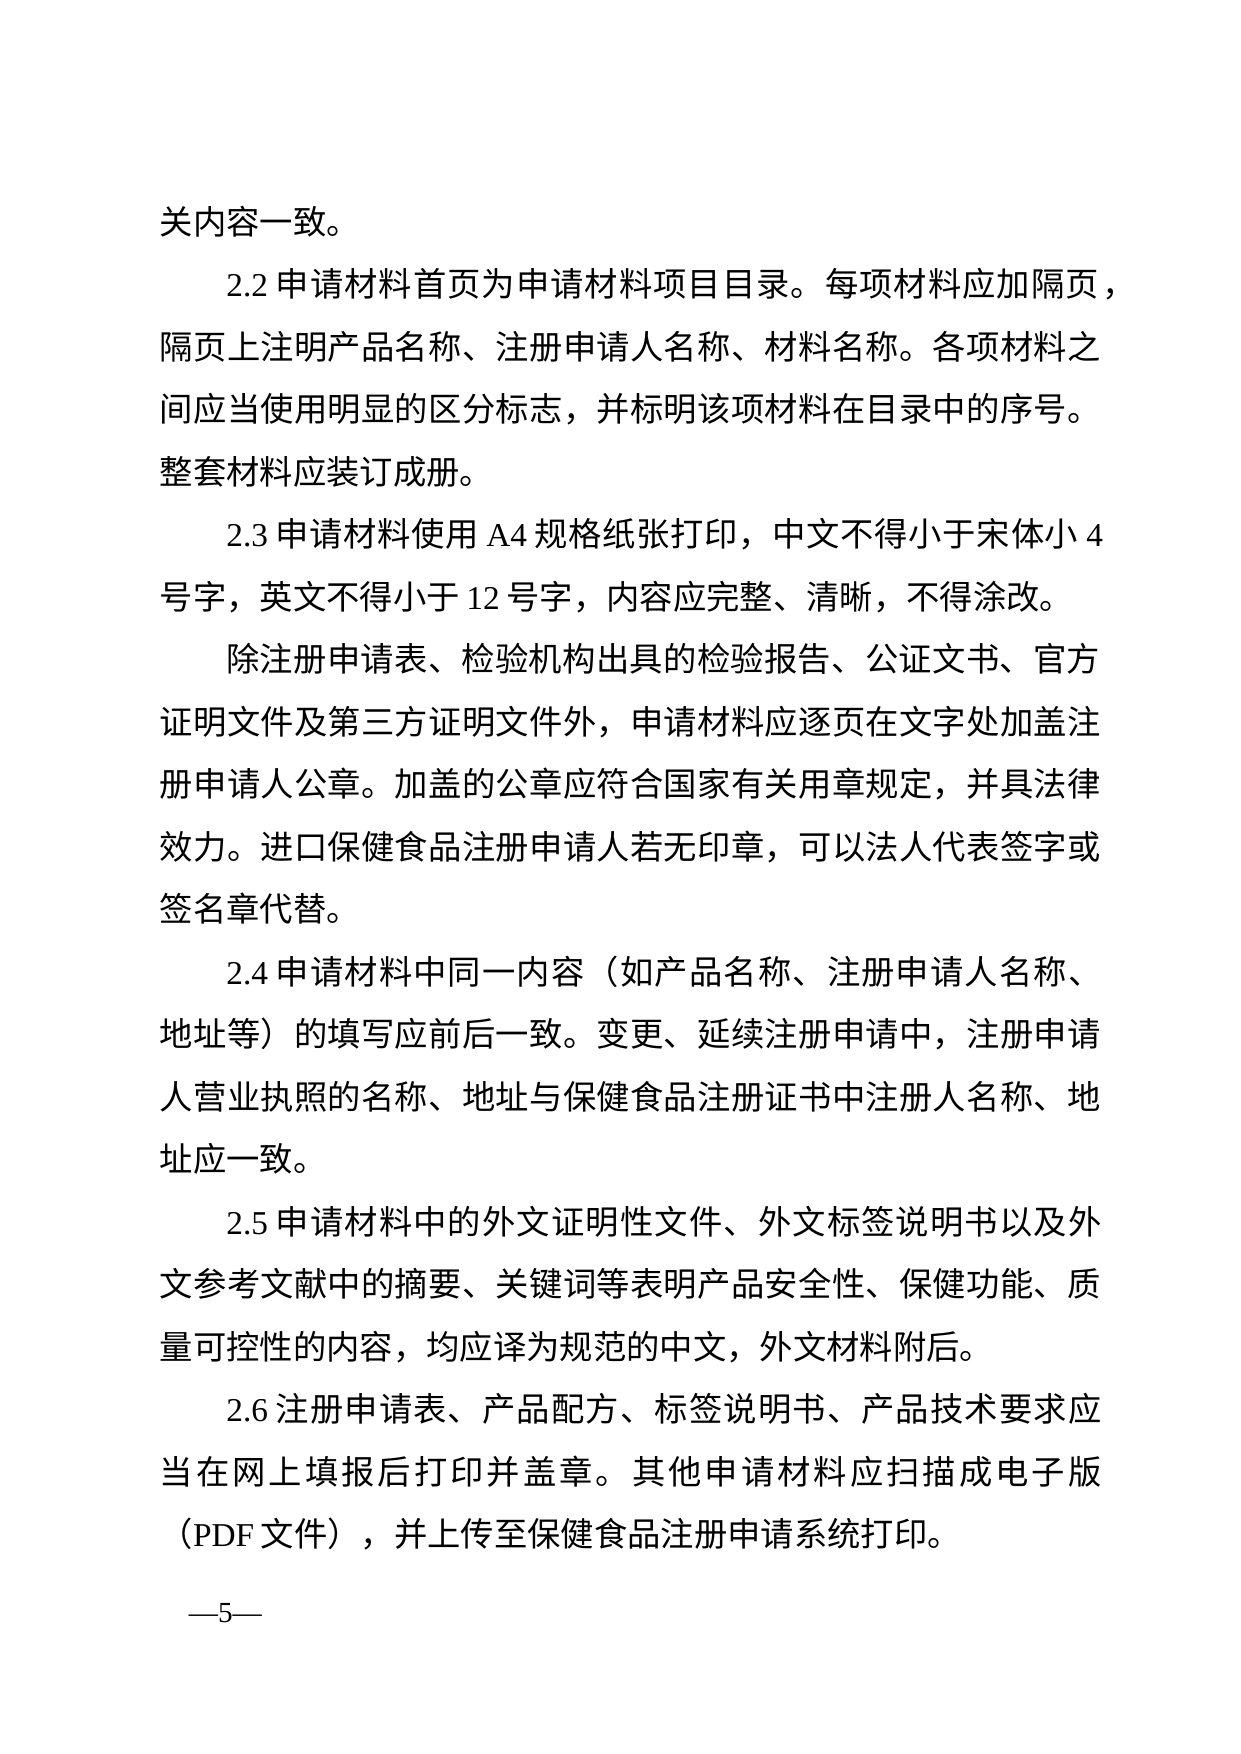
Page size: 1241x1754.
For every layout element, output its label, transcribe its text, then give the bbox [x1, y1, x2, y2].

text 除注册申请表、检验机构出具的检验报告、公证文书、官方证明文件及第三方证明文件外，申请材料应逐页在文字处加盖注册申请人公章。加盖的公章应符合国家有关用章规定，并具法律效力。进口保健食品注册申请人若无印章，可以法人代表签字或签名章代替。 [159, 622, 1103, 934]
text 2.2申请材料首页为申请材料项目目录。每项材料应加隔页，隔页上注明产品名称、注册申请人名称、材料名称。各项材料之间应当使用明显的区分标志，并标明该项材料在目录中的序号。整套材料应装订成册。 [159, 247, 1103, 497]
text 2.6注册申请表、产品配方、标签说明书、产品技术要求应当在网上填报后打印并盖章。其他申请材料应扫描成电子版（PDF文件），并上传至保健食品注册申请系统打印。 [159, 1372, 1103, 1559]
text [159, 184, 1103, 247]
text 2.4申请材料中同一内容（如产品名称、注册申请人名称、地址等）的填写应前后一致。变更、延续注册申请中，注册申请人营业执照的名称、地址与保健食品注册证书中注册人名称、地址应一致。 [159, 934, 1103, 1184]
text 2.3申请材料使用A4规格纸张打印，中文不得小于宋体小4号字，英文不得小于12号字，内容应完整、清晰，不得涂改。 [159, 497, 1103, 622]
text 2.5申请材料中的外文证明性文件、外文标签说明书以及外文参考文献中的摘要、关键词等表明产品安全性、保健功能、质量可控性的内容，均应译为规范的中文，外文材料附后。 [159, 1184, 1103, 1372]
